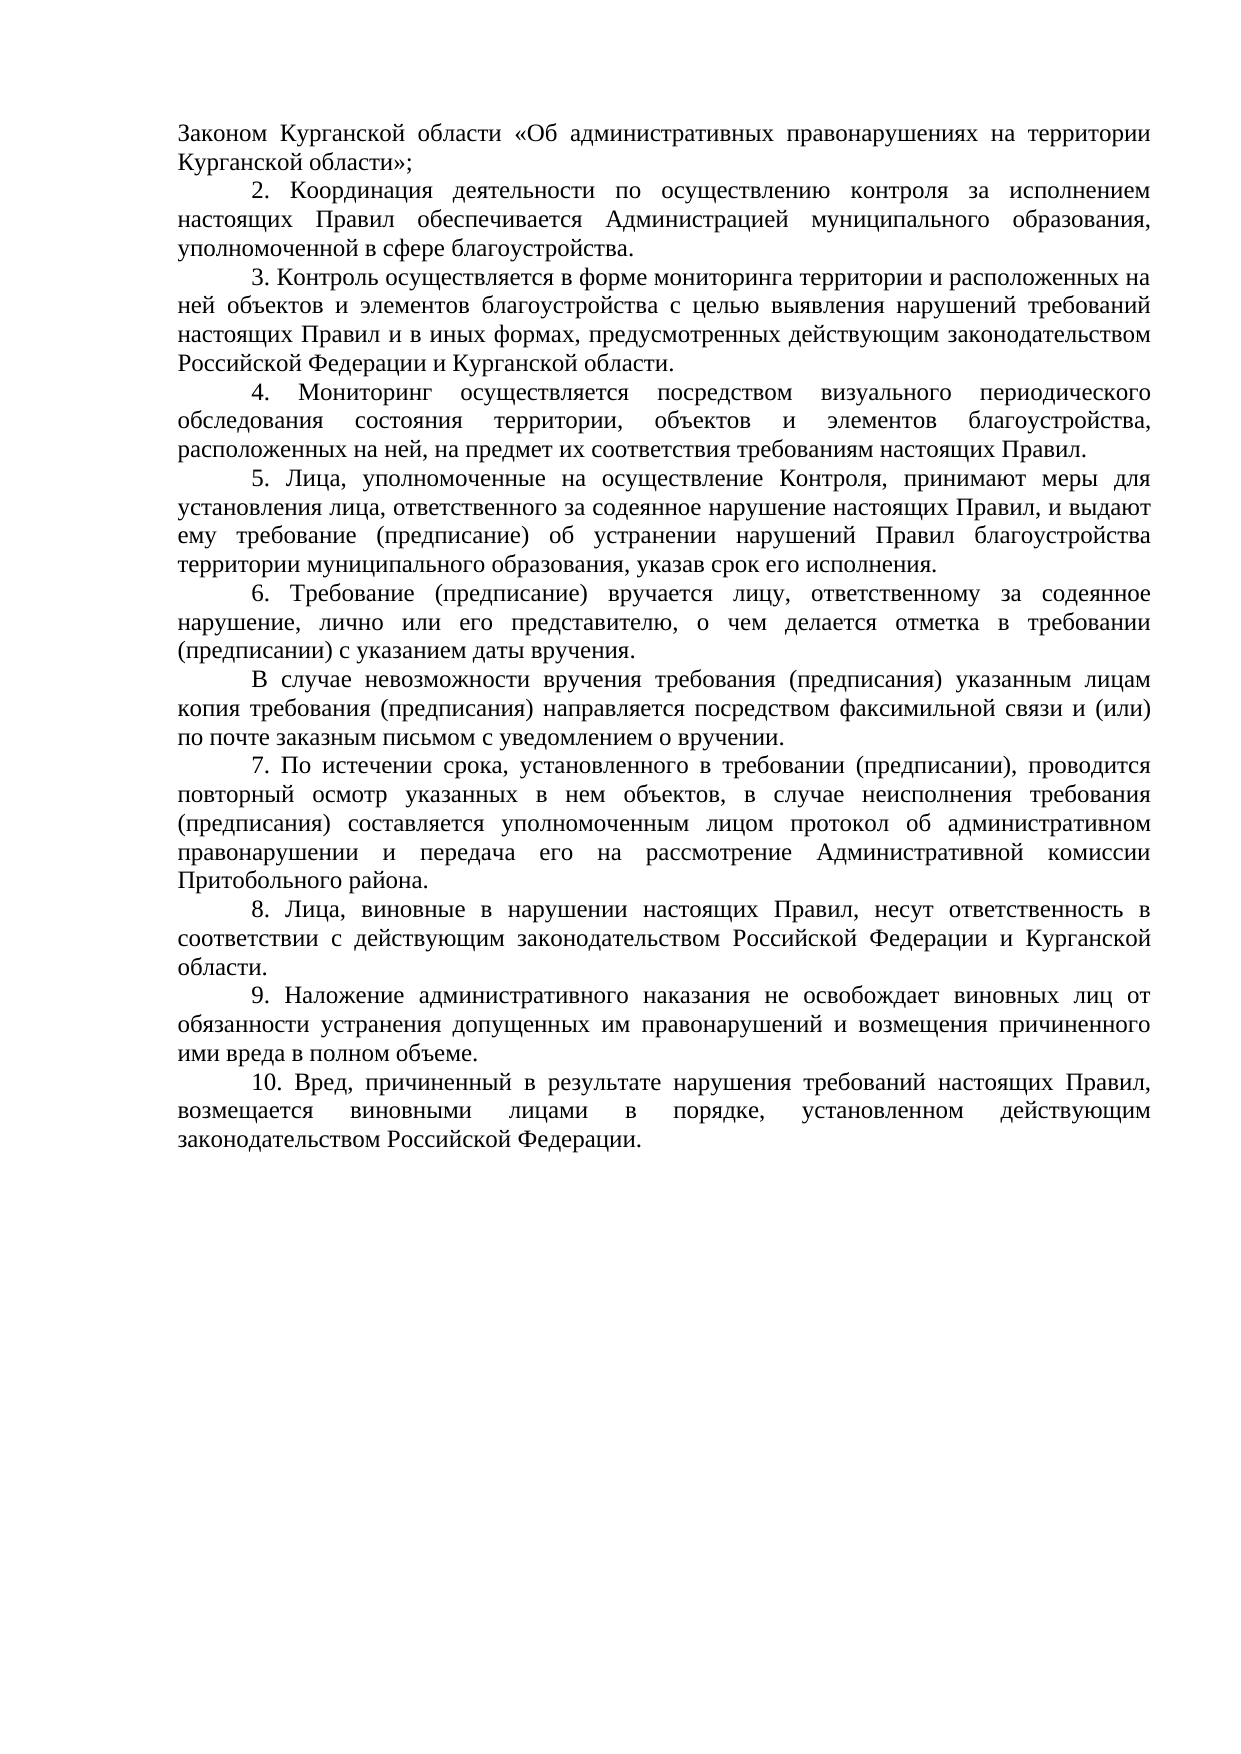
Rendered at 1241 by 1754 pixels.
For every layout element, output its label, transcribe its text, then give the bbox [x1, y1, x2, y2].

text 3. Контроль осуществляется в форме мониторинга территории и расположенных на ней объектов и элементов благоустройства с целью выявления нарушений требований настоящих Правил и в иных формах, предусмотренных действующим законодательством Российской Федерации и Курганской области. [177, 262, 1152, 377]
text 8. Лица, виновные в нарушении настоящих Правил, несут ответственность в соответствии с действующим законодательством Российской Федерации и Курганской области. [177, 894, 1152, 981]
text 7. По истечении срока, установленного в требовании (предписании), проводится повторный осмотр указанных в нем объектов, в случае неисполнения требования (предписания) составляется уполномоченным лицом протокол об административном правонарушении и передача его на рассмотрение Административной комиссии Притобольного района. [177, 751, 1152, 894]
text 5. Лица, уполномоченные на осуществление Контроля, принимают меры для установления лица, ответственного за содеянное нарушение настоящих Правил, и выдают ему требование (предписание) об устранении нарушений Правил благоустройства территории муниципального образования, указав срок его исполнения. [177, 463, 1152, 578]
text 9. Наложение административного наказания не освобождает виновных лиц от обязанности устранения допущенных им правонарушений и возмещения причиненного ими вреда в полном объеме. [177, 981, 1152, 1067]
text В случае невозможности вручения требования (предписания) указанным лицам копия требования (предписания) направляется посредством факсимильной связи и (или) по почте заказным письмом с уведомлением о вручении. [177, 664, 1152, 751]
text 2. Координация деятельности по осуществлению контроля за исполнением настоящих Правил обеспечивается Администрацией муниципального образования, уполномоченной в сфере благоустройства. [177, 176, 1152, 262]
text 4. Мониторинг осуществляется посредством визуального периодического обследования состояния территории, объектов и элементов благоустройства, расположенных на ней, на предмет их соответствия требованиям настоящих Правил. [177, 377, 1152, 463]
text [177, 118, 1152, 176]
text 6. Требование (предписание) вручается лицу, ответственному за содеянное нарушение, лично или его представителю, о чем делается отметка в требовании (предписании) с указанием даты вручения. [177, 578, 1152, 664]
text 10. Вред, причиненный в результате нарушения требований настоящих Правил, возмещается виновными лицами в порядке, установленном действующим законодательством Российской Федерации. [177, 1067, 1152, 1153]
